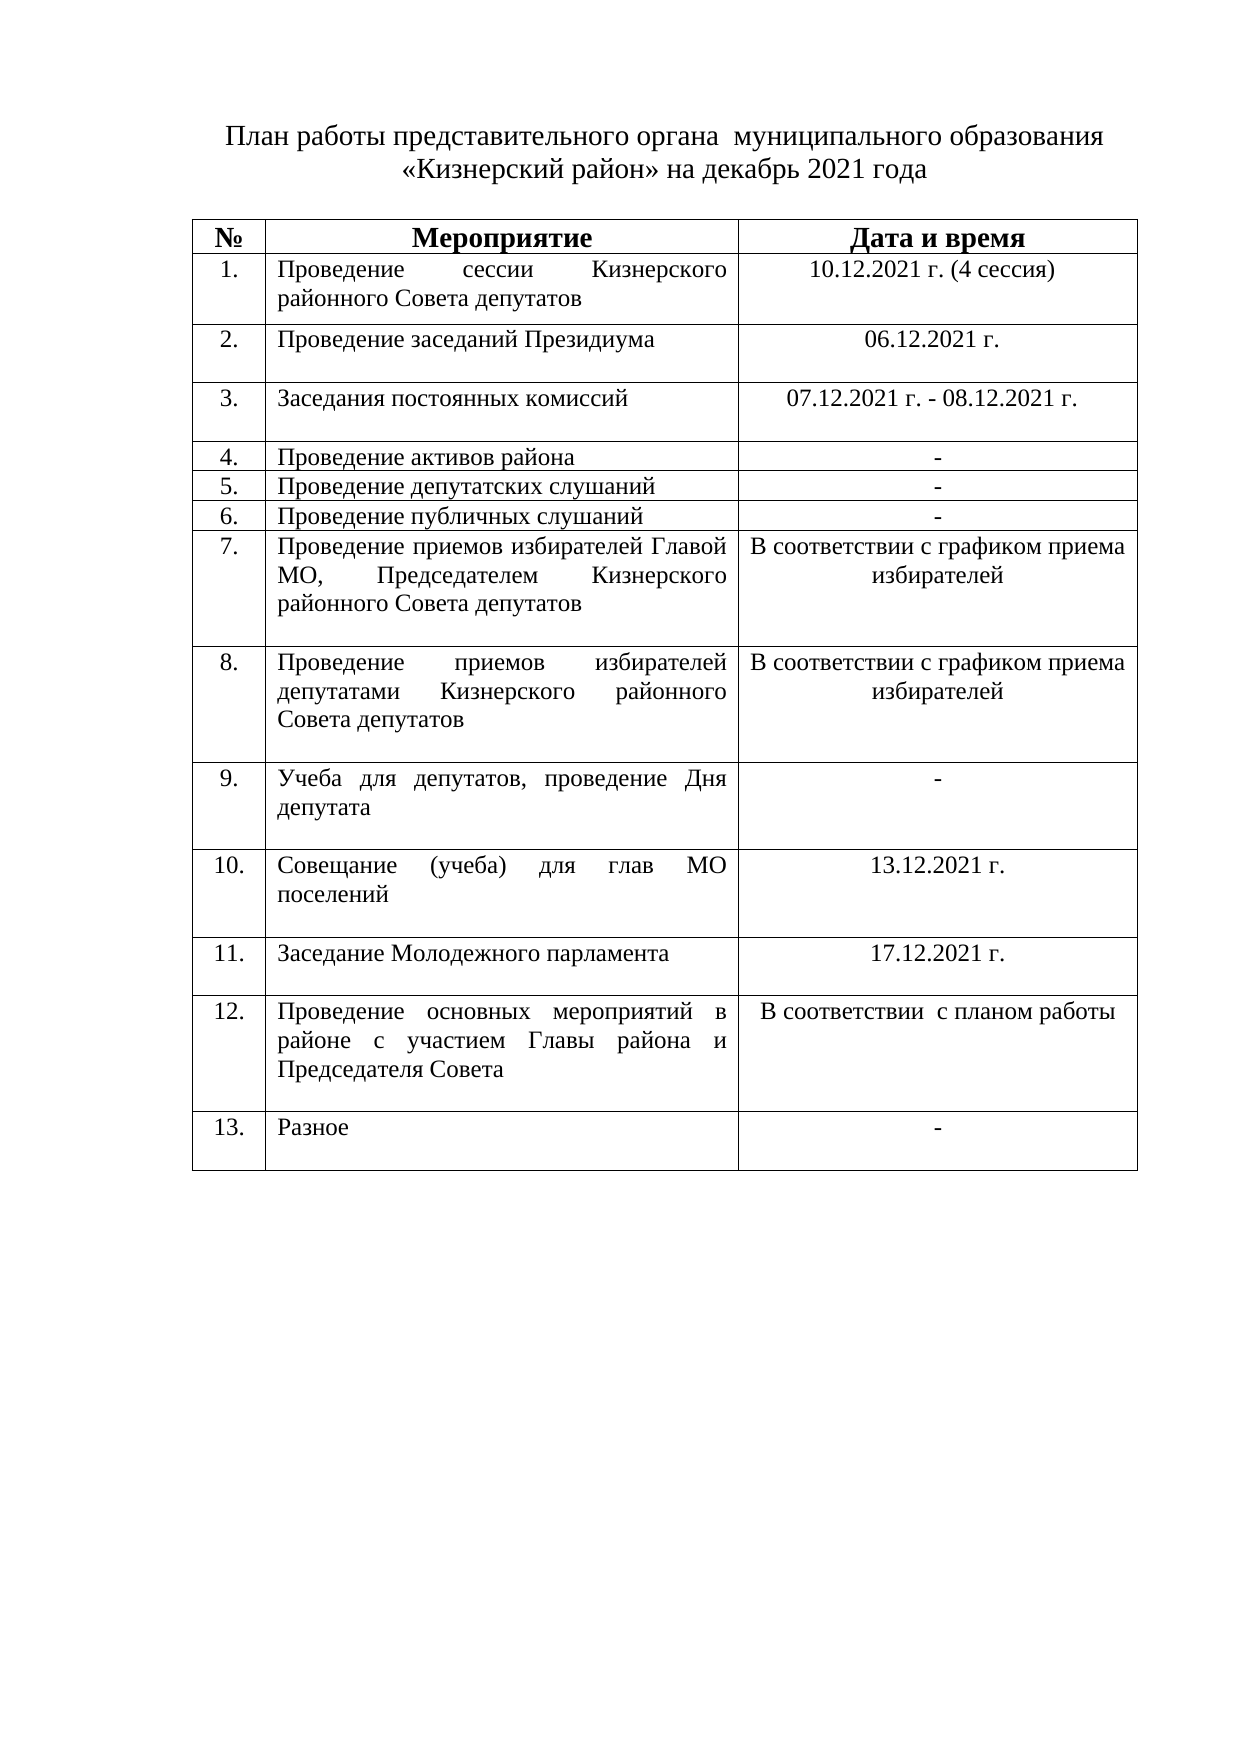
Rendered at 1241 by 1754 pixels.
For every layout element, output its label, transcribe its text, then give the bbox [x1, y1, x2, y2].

table_cell 9. [193, 763, 265, 849]
table_cell Проведение основных мероприятий в районе с участием Главы района и Председателя Совета [266, 996, 738, 1111]
table_cell В соответствии с графиком приема избирателей [739, 647, 1137, 762]
table_cell Разное [266, 1112, 738, 1170]
table_header Мероприятие [266, 220, 738, 253]
table_cell Проведение активов района [266, 442, 738, 470]
table_cell 8. [193, 647, 265, 762]
table_cell 10. [193, 850, 265, 937]
table_cell В соответствии с планом работы [739, 996, 1137, 1111]
table_cell 2. [193, 325, 265, 382]
table_cell 4. [193, 442, 265, 470]
table_cell Совещание (учеба) для глав МО поселений [266, 850, 738, 937]
table_cell Проведение депутатских слушаний [266, 471, 738, 500]
table_cell 3. [193, 383, 265, 441]
table_header № [193, 220, 265, 253]
table_cell 7. [193, 531, 265, 646]
table_cell Заседание Молодежного парламента [266, 938, 738, 995]
table_header Дата и время [739, 220, 1137, 253]
table_cell - [739, 1112, 1137, 1170]
table_cell 17.12.2021 г. [739, 938, 1137, 995]
table_cell - [739, 442, 1137, 470]
table_cell 07.12.2021 г. - 08.12.2021 г. [739, 383, 1137, 441]
table_cell Проведение сессии Кизнерского районного Совета депутатов [266, 254, 738, 323]
table_cell Проведение приемов избирателей Главой МО, Председателем Кизнерского районного Совета депутатов [266, 531, 738, 646]
table_cell 6. [193, 501, 265, 530]
table_cell В соответствии с графиком приема избирателей [739, 531, 1137, 646]
table_cell 5. [193, 471, 265, 500]
table_cell - [739, 763, 1137, 849]
table_cell Проведение публичных слушаний [266, 501, 738, 530]
table_cell Учеба для депутатов, проведение Дня депутата [266, 763, 738, 849]
table_cell 11. [193, 938, 265, 995]
table_cell 06.12.2021 г. [739, 325, 1137, 382]
table_cell - [739, 501, 1137, 530]
table_cell Проведение приемов избирателей депутатами Кизнерского районного Совета депутатов [266, 647, 738, 762]
table_cell 1. [193, 254, 265, 323]
table_cell 12. [193, 996, 265, 1111]
table_cell 13.12.2021 г. [739, 850, 1137, 937]
table_cell 13. [193, 1112, 265, 1170]
text План работы представительного органа муниципального образования «Кизнерский район» на декабрь 2021 года [177, 118, 1152, 185]
table_cell - [739, 471, 1137, 500]
table_cell Заседания постоянных комиссий [266, 383, 738, 441]
table_cell 10.12.2021 г. (4 сессия) [739, 254, 1137, 323]
table_cell Проведение заседаний Президиума [266, 325, 738, 382]
